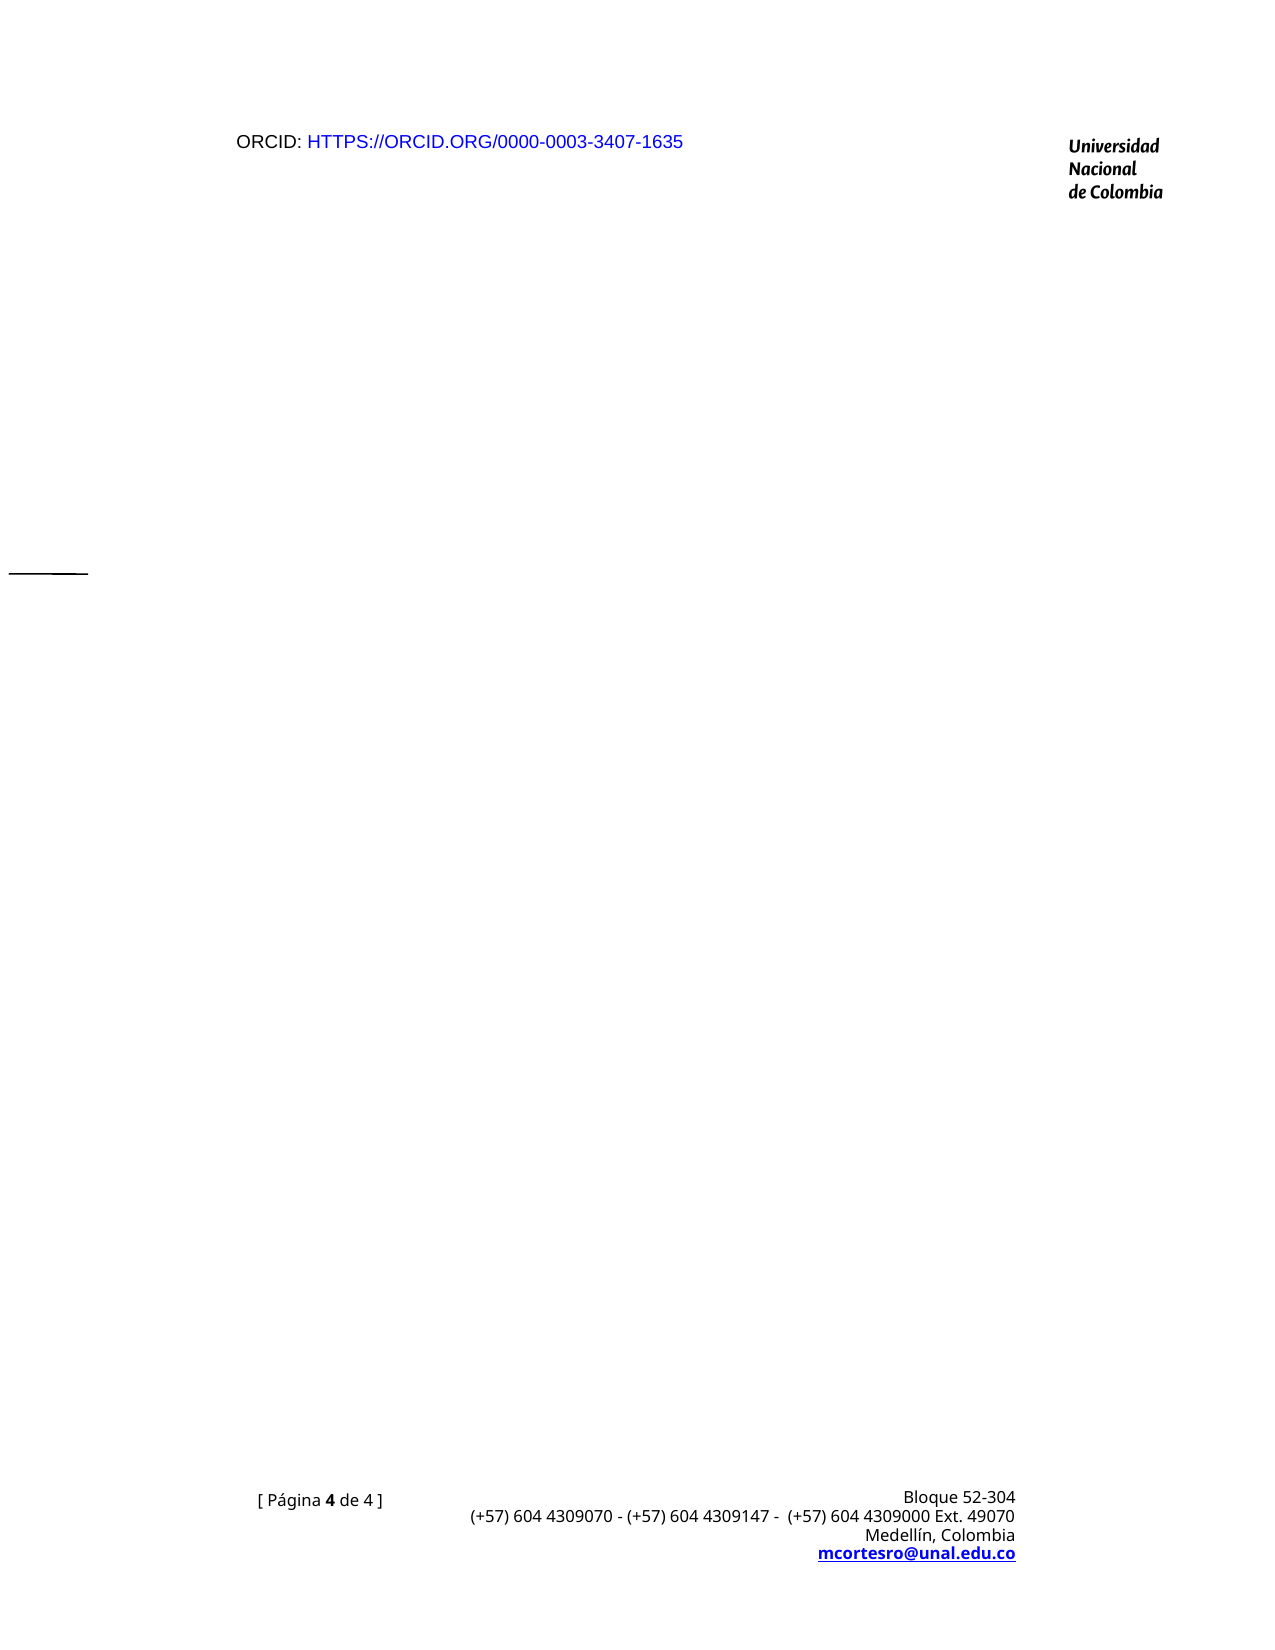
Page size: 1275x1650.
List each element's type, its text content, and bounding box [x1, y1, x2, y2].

text ORCID: HTTPS://ORCID.ORG/0000-0003-3407-1635 [236, 131, 1039, 153]
picture [1060, 131, 1172, 205]
